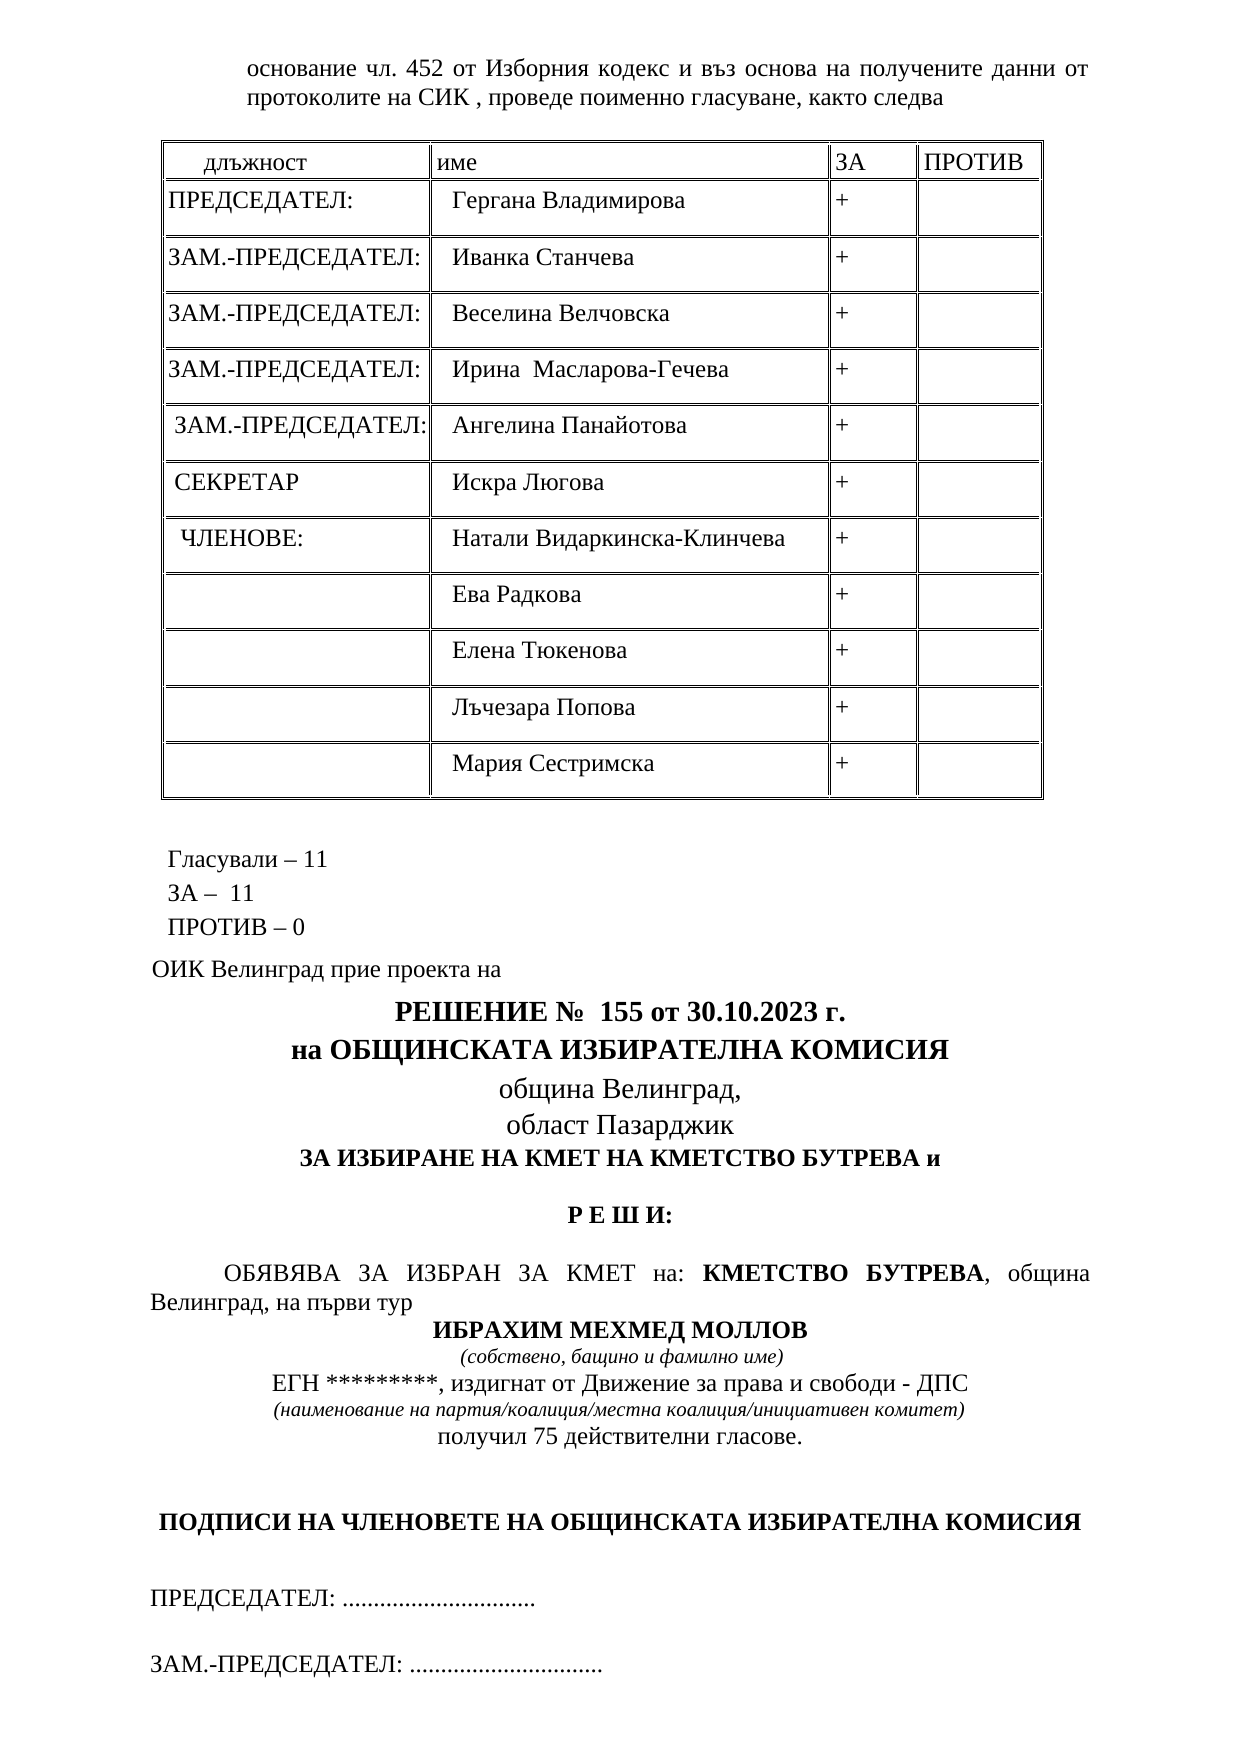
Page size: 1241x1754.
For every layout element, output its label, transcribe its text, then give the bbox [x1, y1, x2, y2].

table_cell [918, 347, 1043, 403]
table_cell Ангелина Панайотова [432, 406, 828, 459]
table_cell [919, 685, 1041, 741]
text (наименование на партия/коалиция/местна коалиция/инициативен комитет) [150, 1397, 1090, 1421]
table_cell Елена Тюкенова [432, 631, 828, 684]
table_cell + [831, 519, 916, 572]
table_cell + [831, 463, 916, 516]
table_cell ЗАМ.-ПРЕДСЕДАТЕЛ: [162, 403, 431, 459]
text ЕГН *********, издигнат от Движение за права и свободи - ДПС [150, 1368, 1090, 1397]
text ИБРАХИМ МЕХМЕД МОЛЛОВ [150, 1316, 1090, 1344]
table_cell [918, 178, 1043, 234]
table_cell [919, 516, 1041, 572]
table_cell + [831, 350, 916, 403]
table_cell + [831, 406, 916, 459]
table_cell [918, 572, 1043, 628]
text ОИК Велинград прие проекта на [150, 954, 1090, 983]
table_cell + [831, 688, 916, 741]
table_cell [918, 628, 1043, 684]
text ЗА – 11 [166, 878, 1090, 907]
table_cell [918, 741, 1041, 797]
table_cell Иванка Станчева [432, 238, 828, 291]
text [150, 1649, 1090, 1678]
table_cell [919, 460, 1041, 516]
text ЗА ИЗБИРАНЕ НА КМЕТ НА КМЕТСТВО БУТРЕВА и [150, 1143, 1090, 1172]
text Р Е Ш И: [150, 1201, 1090, 1229]
table_cell [162, 572, 431, 628]
table_cell ПРЕДСЕДАТЕЛ: [162, 178, 431, 234]
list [209, 53, 1090, 111]
table_cell + [829, 741, 918, 797]
table_cell [162, 628, 431, 684]
text ПРЕДСЕДАТЕЛ: ............................... [150, 1583, 1090, 1612]
table_header ЗА [829, 141, 918, 178]
table_cell ЗАМ.-ПРЕДСЕДАТЕЛ: [164, 235, 429, 291]
text Гласували – 11 [166, 844, 1090, 873]
text на ОБЩИНСКАТА ИЗБИРАТЕЛНА КОМИСИЯ [150, 1032, 1090, 1066]
table_cell [919, 291, 1041, 347]
table_cell Гергана Владимирова [432, 181, 828, 234]
table_cell + [831, 294, 916, 347]
text (собствено, бащино и фамилно име) [150, 1344, 1090, 1368]
table_cell [164, 685, 429, 741]
table_cell + [831, 181, 916, 234]
table_cell Мария Сестримска [431, 744, 829, 797]
table_header длъжност [164, 141, 431, 178]
table_header име [431, 143, 829, 178]
table_header ПРОТИВ [918, 143, 1041, 178]
text ОБЯВЯВА ЗА ИЗБРАН ЗА КМЕТ на: КМЕТСТВО БУТРЕВА, община Велинград, на първи тур [150, 1258, 1090, 1316]
text община Велинград, [150, 1071, 1090, 1104]
table_cell + [831, 631, 916, 684]
table_cell [164, 741, 431, 797]
table_cell Лъчезара Попова [432, 688, 828, 741]
table_cell Веселина Велчовска [432, 294, 828, 347]
table_cell ЗАМ.-ПРЕДСЕДАТЕЛ: [162, 347, 431, 403]
table_cell Натали Видаркинска-Клинчева [432, 519, 828, 572]
table_cell Ева Радкова [432, 575, 828, 628]
text област Пазарджик [150, 1107, 1090, 1140]
table_cell [919, 235, 1041, 291]
text получил 75 действителни гласове. [150, 1421, 1090, 1450]
table_cell ЧЛЕНОВЕ: [164, 516, 429, 572]
table_cell [918, 403, 1043, 459]
table_cell СЕКРЕТАР [164, 460, 429, 516]
table_cell + [831, 238, 916, 291]
text ПОДПИСИ НА ЧЛЕНОВЕТЕ НА ОБЩИНСКАТА ИЗБИРАТЕЛНА КОМИСИЯ [150, 1507, 1090, 1536]
table_cell Искра Люгова [432, 463, 828, 516]
text ПРОТИВ – 0 [166, 912, 1090, 941]
table_cell Ирина Масларова-Гечева [432, 350, 828, 403]
text РЕШЕНИЕ № 155 от 30.10.2023 г. [150, 994, 1090, 1027]
table_cell ЗАМ.-ПРЕДСЕДАТЕЛ: [164, 291, 429, 347]
table_cell + [831, 575, 916, 628]
